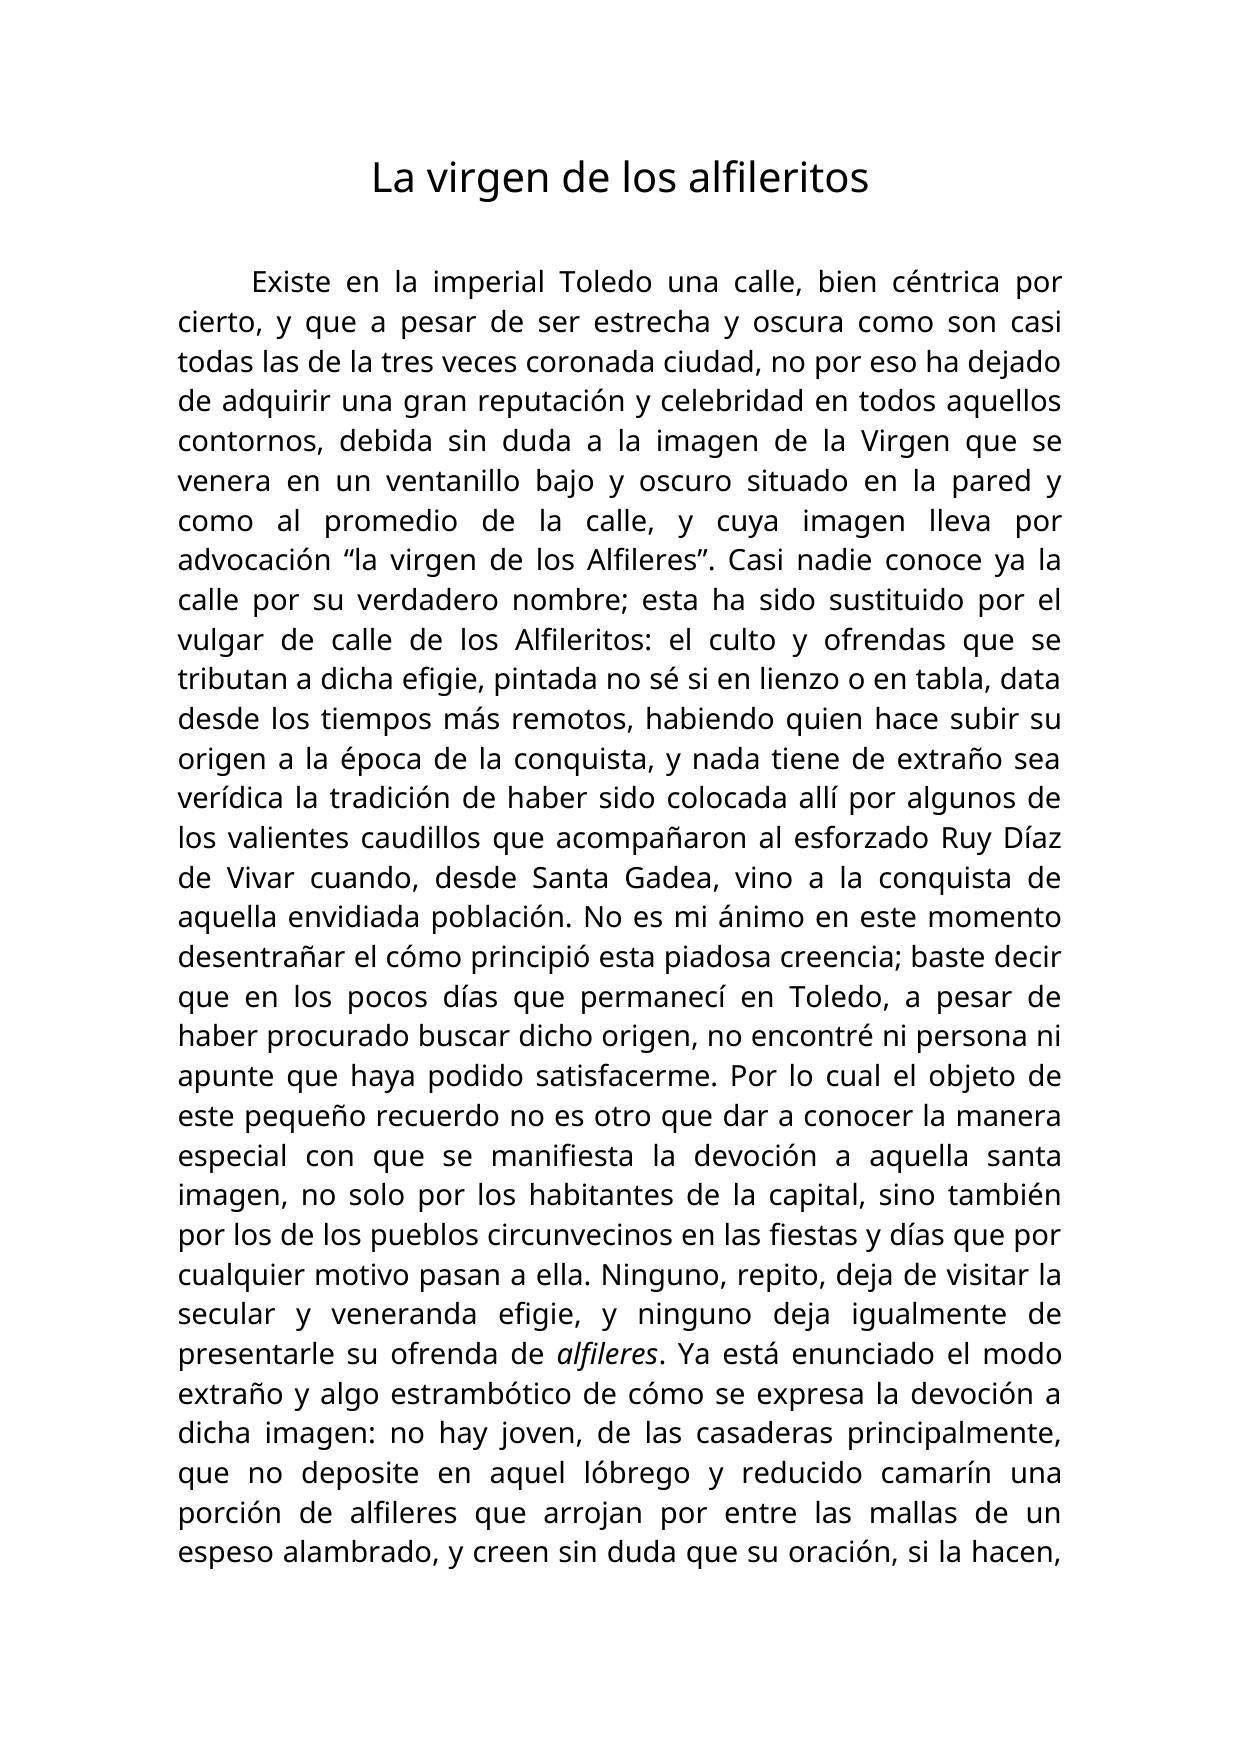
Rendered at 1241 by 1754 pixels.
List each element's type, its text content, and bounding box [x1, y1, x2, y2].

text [177, 262, 1063, 1571]
text La virgen de los alfileritos [177, 148, 1063, 204]
